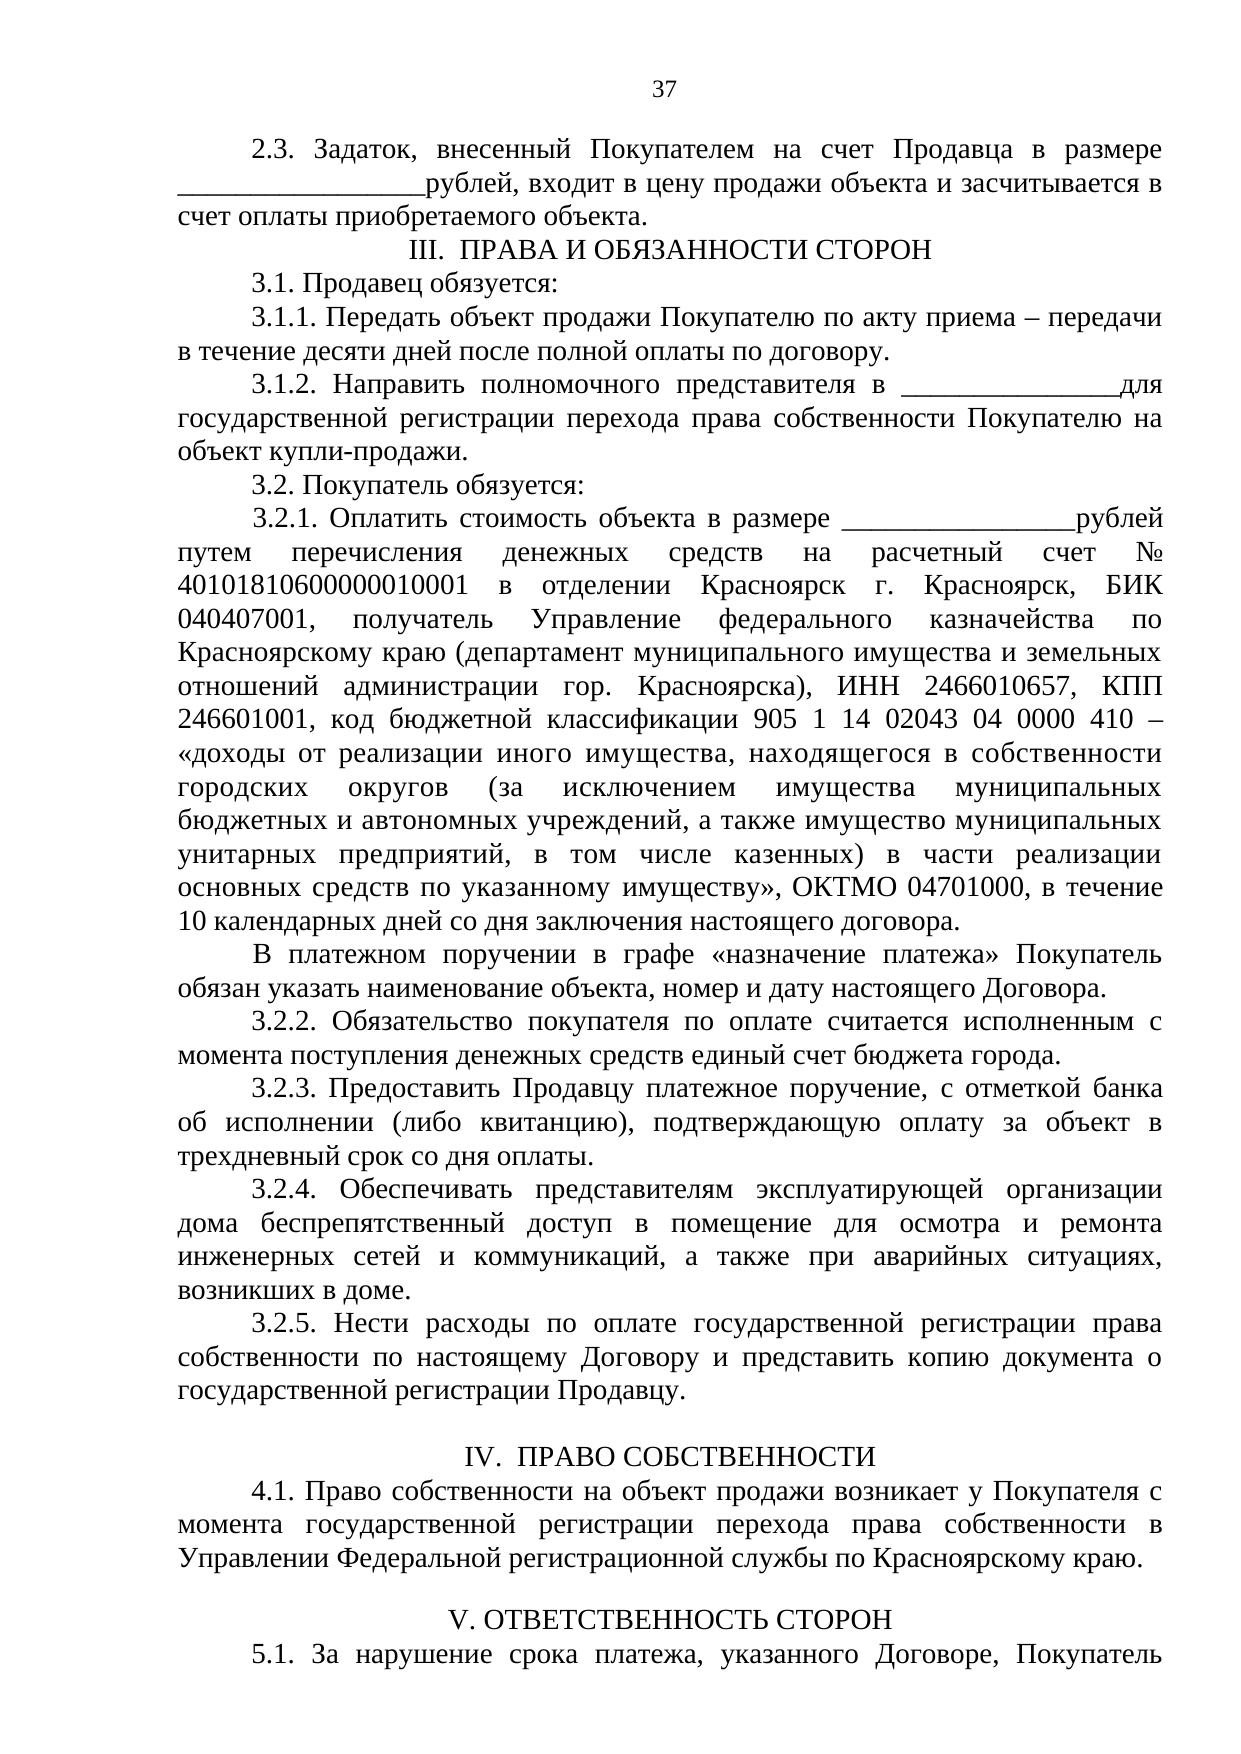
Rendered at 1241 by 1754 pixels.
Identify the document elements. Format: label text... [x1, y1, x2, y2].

text 3.2.2. Обязательство покупателя по оплате считается исполненным с момента поступления денежных средств единый счет бюджета города. [177, 1003, 1163, 1071]
text 3.2.3. Предоставить Продавцу платежное поручение, c отметкой банка об исполнении (либо квитанцию), подтверждающую оплату за объект в трехдневный срок со дня оплаты. [177, 1071, 1163, 1171]
text 3.1.1. Передать объект продажи Покупателю по акту приема – передачи в течение десяти дней после полной оплаты по договору. [177, 299, 1163, 366]
text 3.2.4. Обеспечивать представителям эксплуатирующей организации дома беспрепятственный доступ в помещение для осмотра и ремонта инженерных сетей и коммуникаций, а также при аварийных ситуациях, возникших в доме. [177, 1171, 1163, 1305]
text 3.1.2. Направить полномочного представителя в _______________для государственной регистрации перехода права собственности Покупателю на объект купли-продажи. [177, 366, 1163, 467]
text 2.3. Задаток, внесенный Покупателем на счет Продавца в размере _________________рублей, входит в цену продажи объекта и засчитывается в счет оплаты приобретаемого объекта. [177, 131, 1163, 232]
text В платежном поручении в графе «назначение платежа» Покупатель обязан указать наименование объекта, номер и дату настоящего Договора. [177, 936, 1163, 1003]
text 4.1. Право собственности на объект продажи возникает у Покупателя с момента государственной регистрации перехода права собственности в Управлении Федеральной регистрационной службы по Красноярскому краю. [177, 1473, 1163, 1574]
text 3.2.1. Оплатить стоимость объекта в размере ________________рублей путем перечисления денежных средств на расчетный счет № 40101810600000010001 в отделении Красноярск г. Красноярск, БИК 040407001, получатель Управление федерального казначейства по Красноярскому краю (департамент муниципального имущества и земельных отношений администрации гор. Красноярска), ИНН 2466010657, КПП 246601001, код бюджетной классификации 905 1 14 02043 04 0000 410 – «доходы от реализации иного имущества, находящегося в собственности городских округов (за исключением имущества муниципальных бюджетных и автономных учреждений, а также имущество муниципальных унитарных предприятий, в том числе казенных) в части реализации основных средств по указанному имуществу», ОКТМО 04701000, в течение 10 календарных дней со дня заключения настоящего договора. [177, 500, 1163, 936]
text 3.1. Продавец обязуется: [177, 266, 1163, 299]
text III. ПРАВА И ОБЯЗАННОСТИ СТОРОН [177, 232, 1163, 266]
text V. ОТВЕТСТВЕННОСТЬ СТОРОН [177, 1602, 1163, 1636]
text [177, 1636, 1163, 1669]
text 3.2.5. Нести расходы по оплате государственной регистрации права собственности по настоящему Договору и представить копию документа о государственной регистрации Продавцу. [177, 1305, 1163, 1406]
text IV. ПРАВО СОБСТВЕННОСТИ [177, 1439, 1163, 1473]
text 3.2. Покупатель обязуется: [177, 467, 1163, 500]
